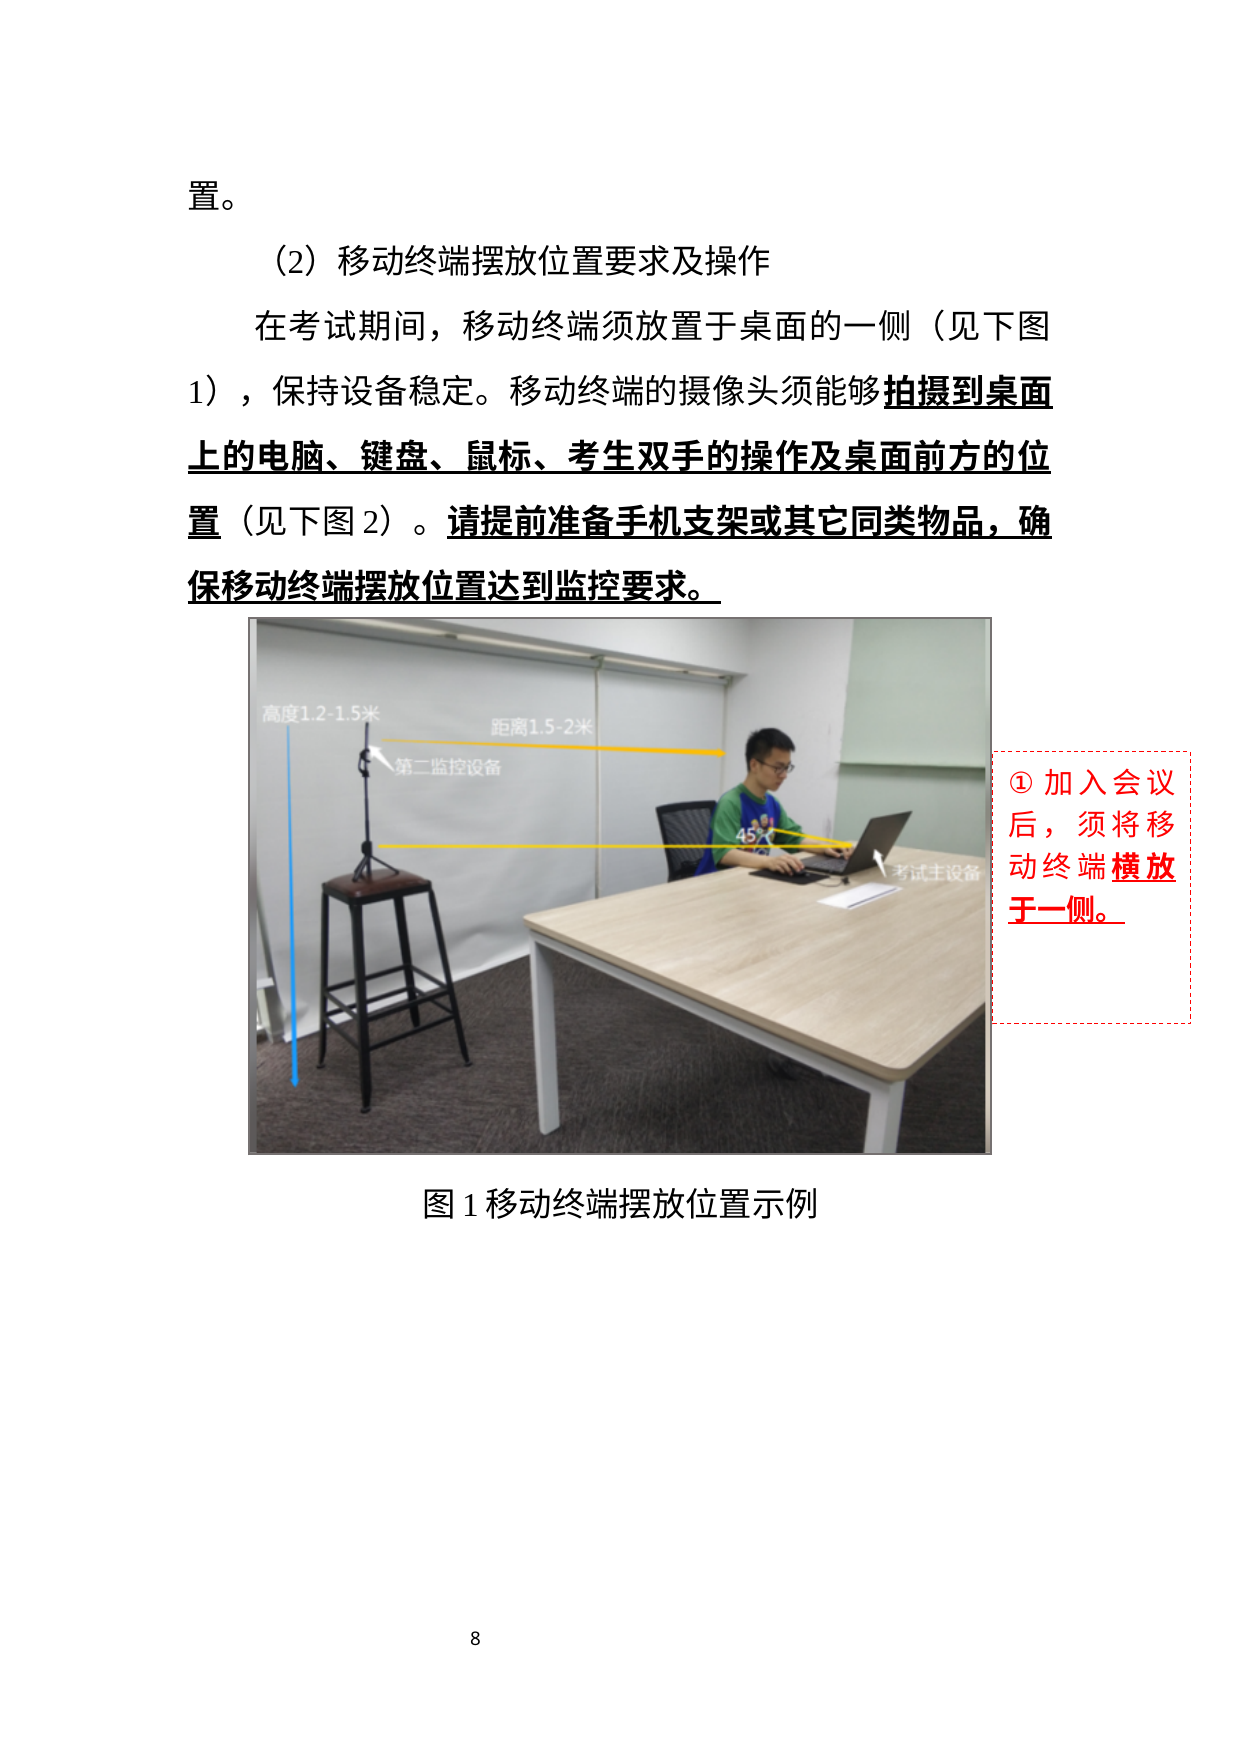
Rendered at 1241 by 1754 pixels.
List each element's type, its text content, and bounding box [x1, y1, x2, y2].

text 图1移动终端摆放位置示例 [187, 1169, 1053, 1234]
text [187, 162, 1053, 227]
text （2）移动终端摆放位置要求及操作 [187, 227, 1053, 292]
text 在考试期间，移动终端须放置于桌面的一侧（见下图1），保持设备稳定。移动终端的摄像头须能够拍摄到桌面上的电脑、键盘、鼠标、考生双手的操作及桌面前方的位置（见下图2）。请提前准备手机支架或其它同类物品，确保移动终端摆放位置达到监控要求。 [187, 292, 1053, 617]
picture [250, 619, 990, 1153]
